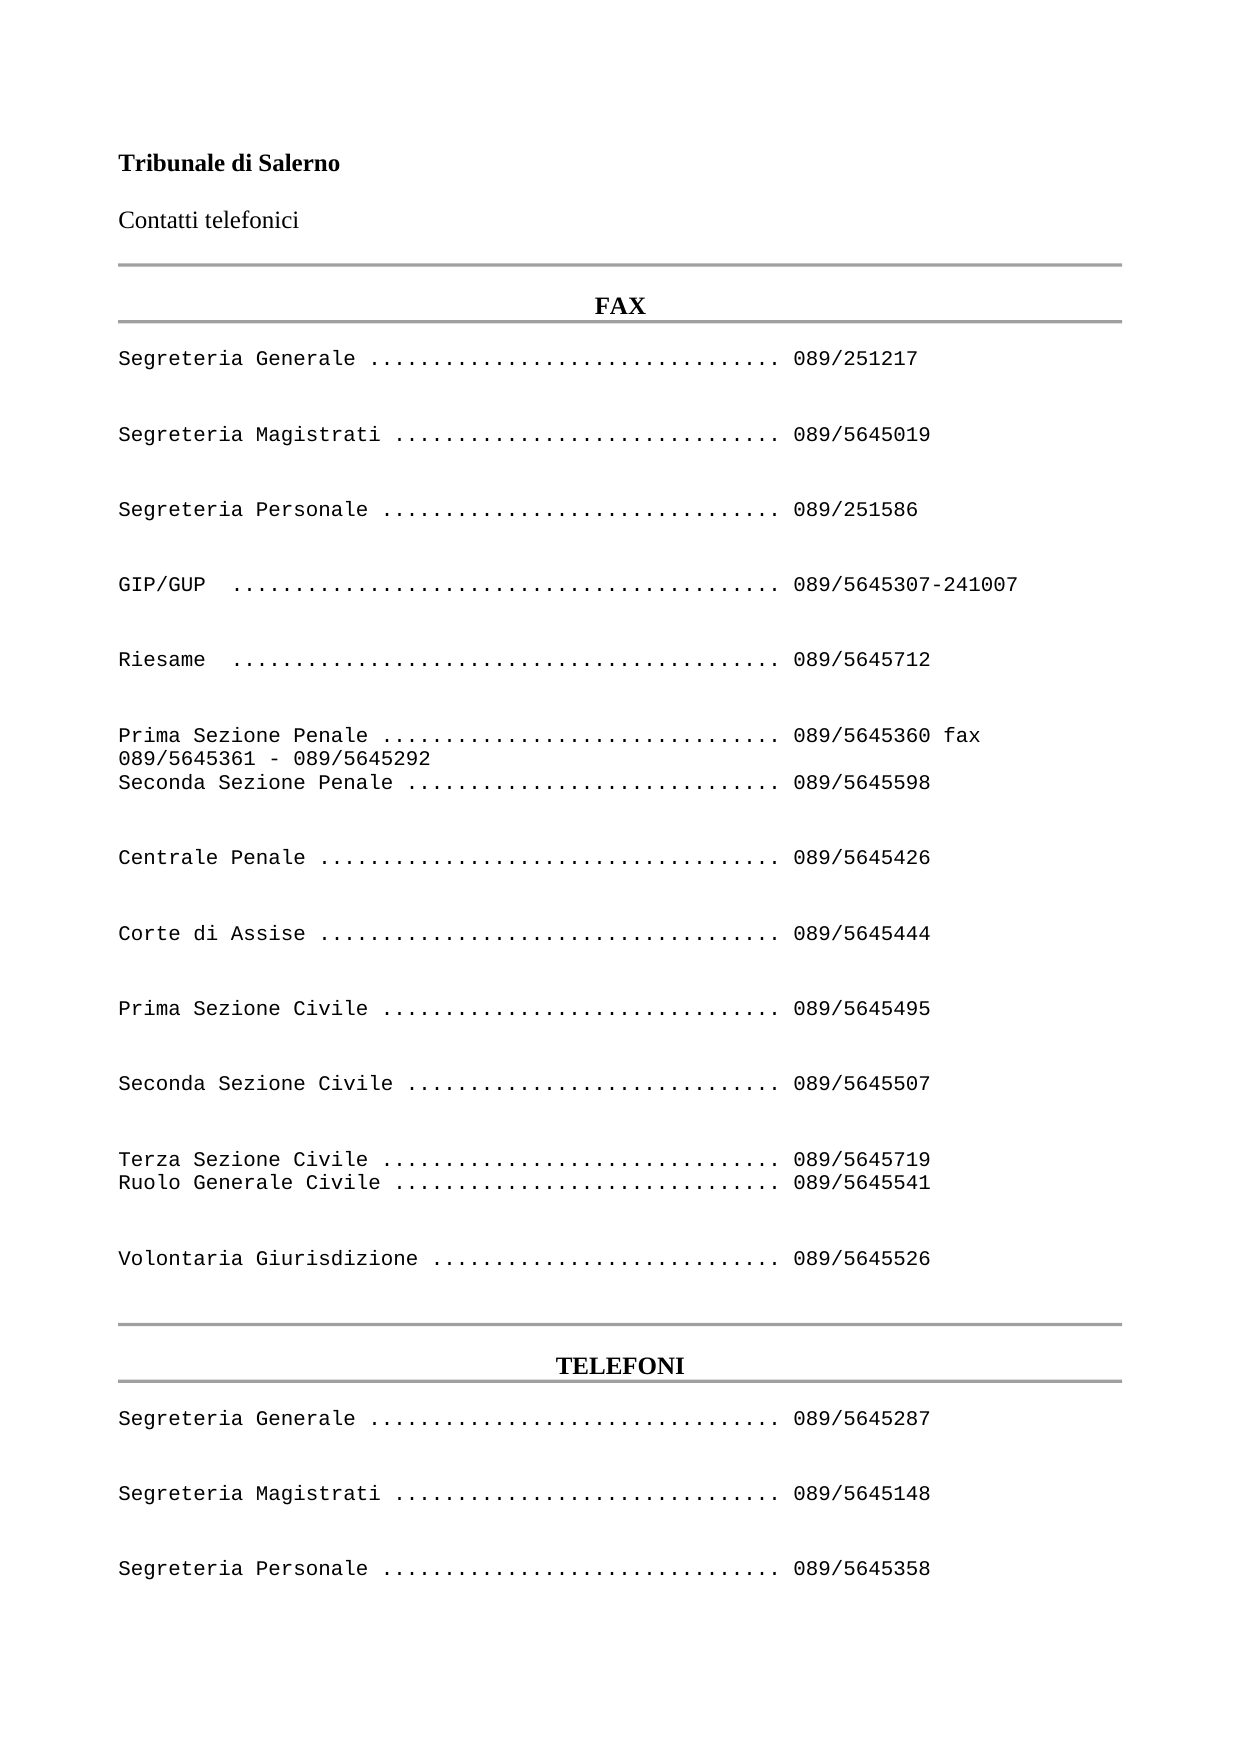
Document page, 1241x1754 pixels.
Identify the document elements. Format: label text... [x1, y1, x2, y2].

text Riesame ............................................ 089/5645712 [118, 649, 1122, 673]
text TELEFONI [118, 1351, 1122, 1379]
text Seconda Sezione Penale .............................. 089/5645598 [118, 772, 1122, 796]
text Segreteria Magistrati ............................... 089/5645148 [118, 1483, 1122, 1507]
text Centrale Penale ..................................... 089/5645426 [118, 847, 1122, 871]
text Prima Sezione Penale ................................ 089/5645360 fax 089/5645361 - 089/5645292 [118, 725, 1122, 772]
text FAX [118, 291, 1122, 320]
text GIP/GUP ............................................ 089/5645307-241007 [118, 574, 1122, 598]
text Segreteria Personale ................................ 089/5645358 [118, 1558, 1122, 1582]
text Ruolo Generale Civile ............................... 089/5645541 [118, 1172, 1122, 1196]
text Terza Sezione Civile ................................ 089/5645719 [118, 1149, 1122, 1172]
text Segreteria Magistrati ............................... 089/5645019 [118, 423, 1122, 447]
text Segreteria Generale ................................. 089/251217 [118, 348, 1122, 372]
text Segreteria Generale ................................. 089/5645287 [118, 1408, 1122, 1431]
text Seconda Sezione Civile .............................. 089/5645507 [118, 1073, 1122, 1097]
text Contatti telefonici [118, 206, 1122, 234]
text Prima Sezione Civile ................................ 089/5645495 [118, 998, 1122, 1022]
text Volontaria Giurisdizione ............................ 089/5645526 [118, 1248, 1122, 1271]
text Corte di Assise ..................................... 089/5645444 [118, 923, 1122, 946]
text Segreteria Personale ................................ 089/251586 [118, 499, 1122, 522]
text Tribunale di Salerno [118, 148, 1122, 176]
